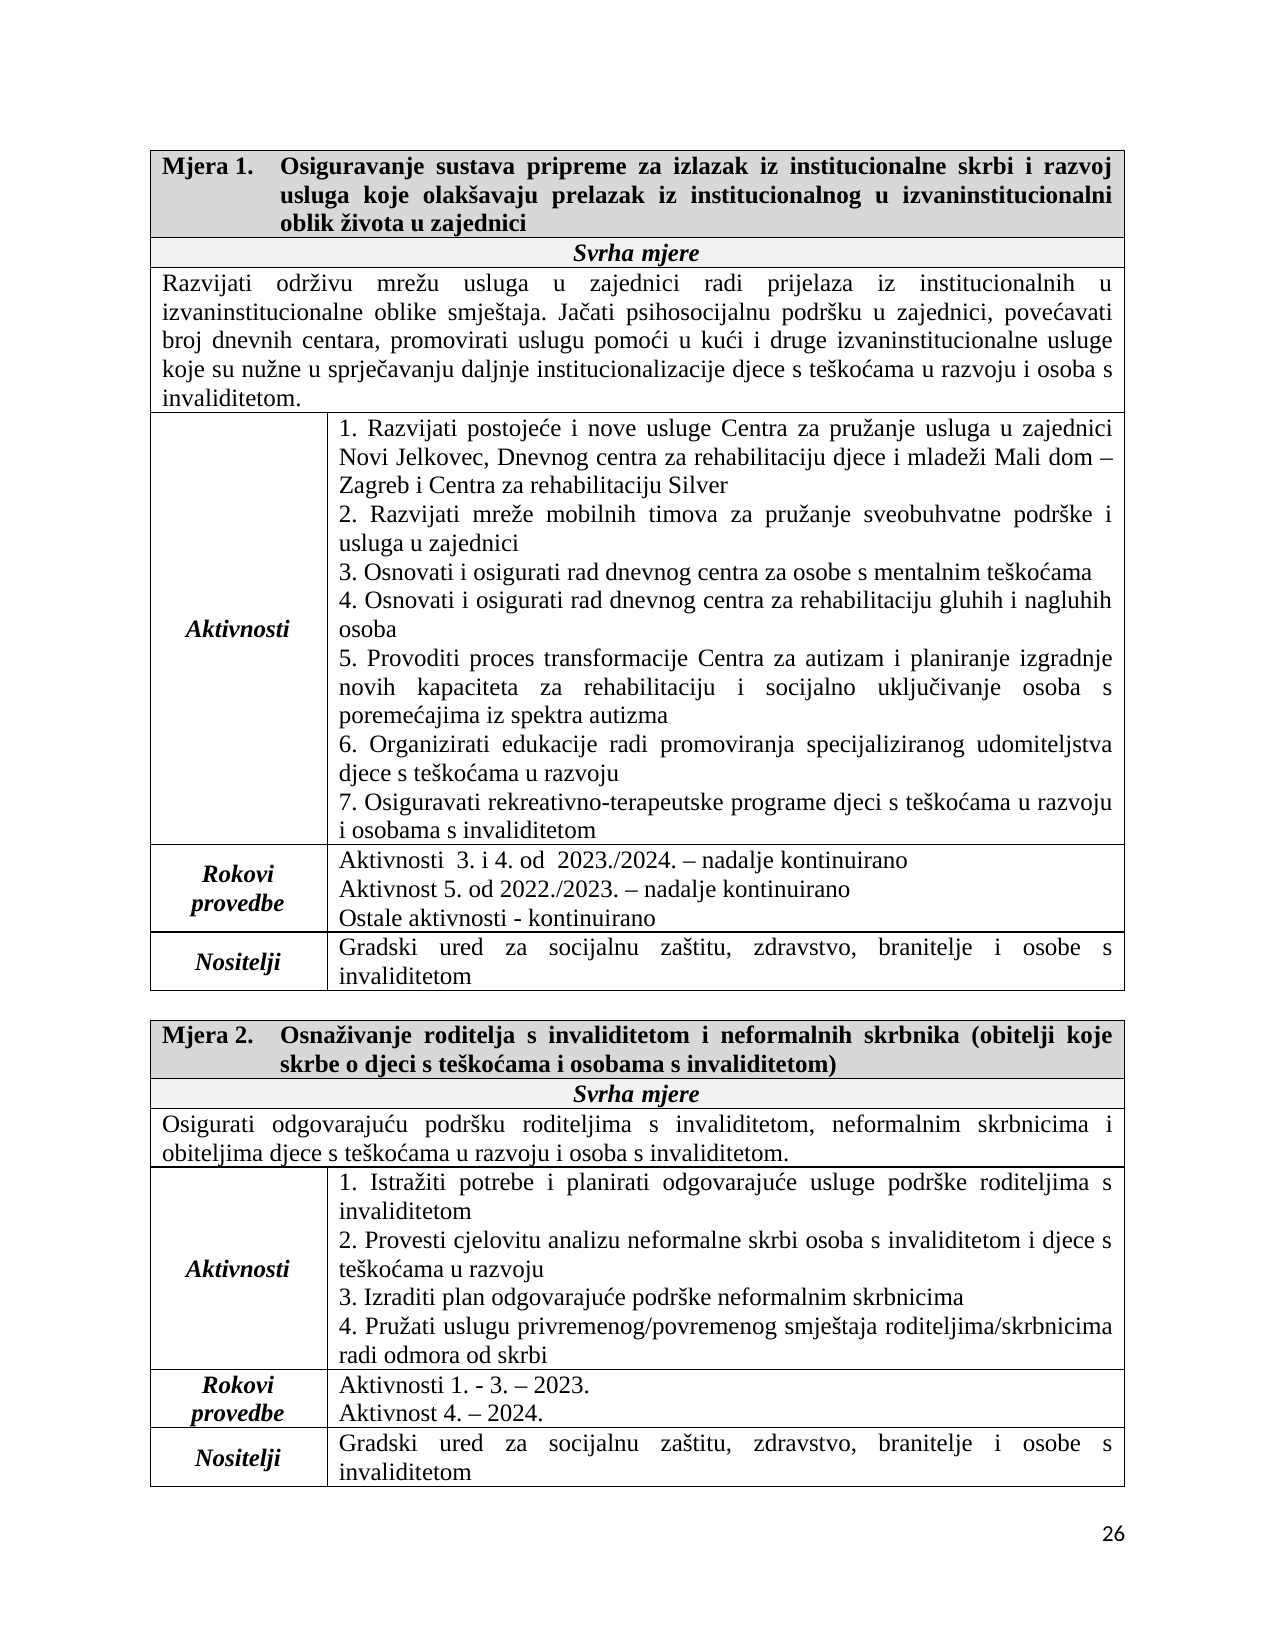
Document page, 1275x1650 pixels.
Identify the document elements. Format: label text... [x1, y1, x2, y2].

table_cell Aktivnosti 1. - 3. – 2023. Aktivnost 4. – 2024. [328, 1370, 1124, 1427]
table_cell Gradski ured za socijalnu zaštitu, zdravstvo, branitelje i osobe s invaliditetom [328, 933, 1124, 990]
table_cell Aktivnosti [151, 413, 327, 844]
table_cell Aktivnosti 3. i 4. od 2023./2024. – nadalje kontinuirano Aktivnost 5. od 2022./2023. – nadalje kontinuirano Ostale aktivnosti - kontinuirano [328, 845, 1124, 931]
table_cell Nositelji [151, 933, 327, 990]
table_cell Svrha mjere [151, 238, 1124, 267]
table_cell 1. Razvijati postojeće i nove usluge Centra za pružanje usluga u zajednici Novi Jelkovec, Dnevnog centra za rehabilitaciju djece i mladeži Mali dom – Zagreb i Centra za rehabilitaciju Silver 2. Razvijati mreže mobilnih timova za pružanje sveobuhvatne podrške i usluga u zajednici 3. Osnovati i osigurati rad dnevnog centra za osobe s mentalnim teškoćama 4. Osnovati i osigurati rad dnevnog centra za rehabilitaciju gluhih i nagluhih osoba 5. Provoditi proces transformacije Centra za autizam i planiranje izgradnje novih kapaciteta za rehabilitaciju i socijalno uključivanje osoba s poremećajima iz spektra autizma 6. Organizirati edukacije radi promoviranja specijaliziranog udomiteljstva djece s teškoćama u razvoju 7. Osiguravati rekreativno-terapeutske programe djeci s teškoćama u razvoju i osobama s invaliditetom [328, 413, 1124, 844]
table_cell 1. Istražiti potrebe i planirati odgovarajuće usluge podrške roditeljima s invaliditetom 2. Provesti cjelovitu analizu neformalne skrbi osoba s invaliditetom i djece s teškoćama u razvoju 3. Izraditi plan odgovarajuće podrške neformalnim skrbnicima 4. Pružati uslugu privremenog/povremenog smještaja roditeljima/skrbnicima radi odmora od skrbi [328, 1168, 1124, 1369]
table_cell Gradski ured za socijalnu zaštitu, zdravstvo, branitelje i osobe s invaliditetom [328, 1428, 1124, 1486]
table_cell Svrha mjere [151, 1079, 1124, 1108]
table_cell Razvijati održivu mrežu usluga u zajednici radi prijelaza iz institucionalnih u izvaninstitucionalne oblike smještaja. Jačati psihosocijalnu podršku u zajednici, povećavati broj dnevnih centara, promovirati uslugu pomoći u kući i druge izvaninstitucionalne usluge koje su nužne u sprječavanju daljnje institucionalizacije djece s teškoćama u razvoju i osoba s invaliditetom. [151, 268, 1124, 412]
table_cell Osigurati odgovarajuću podršku roditeljima s invaliditetom, neformalnim skrbnicima i obiteljima djece s teškoćama u razvoju i osoba s invaliditetom. [151, 1109, 1124, 1166]
table_header Mjera 2. Osnaživanje roditelja s invaliditetom i neformalnih skrbnika (obitelji koje skrbe o djeci s teškoćama i osobama s invaliditetom) [151, 1021, 1124, 1078]
table_header Mjera 1. Osiguravanje sustava pripreme za izlazak iz institucionalne skrbi i razvoj usluga koje olakšavaju prelazak iz institucionalnog u izvaninstitucionalni oblik života u zajednici [151, 151, 1124, 237]
table_cell Nositelji [151, 1428, 327, 1486]
table_cell Aktivnosti [151, 1168, 327, 1369]
table_cell Rokovi provedbe [151, 845, 327, 931]
table_cell Rokovi provedbe [151, 1370, 327, 1427]
